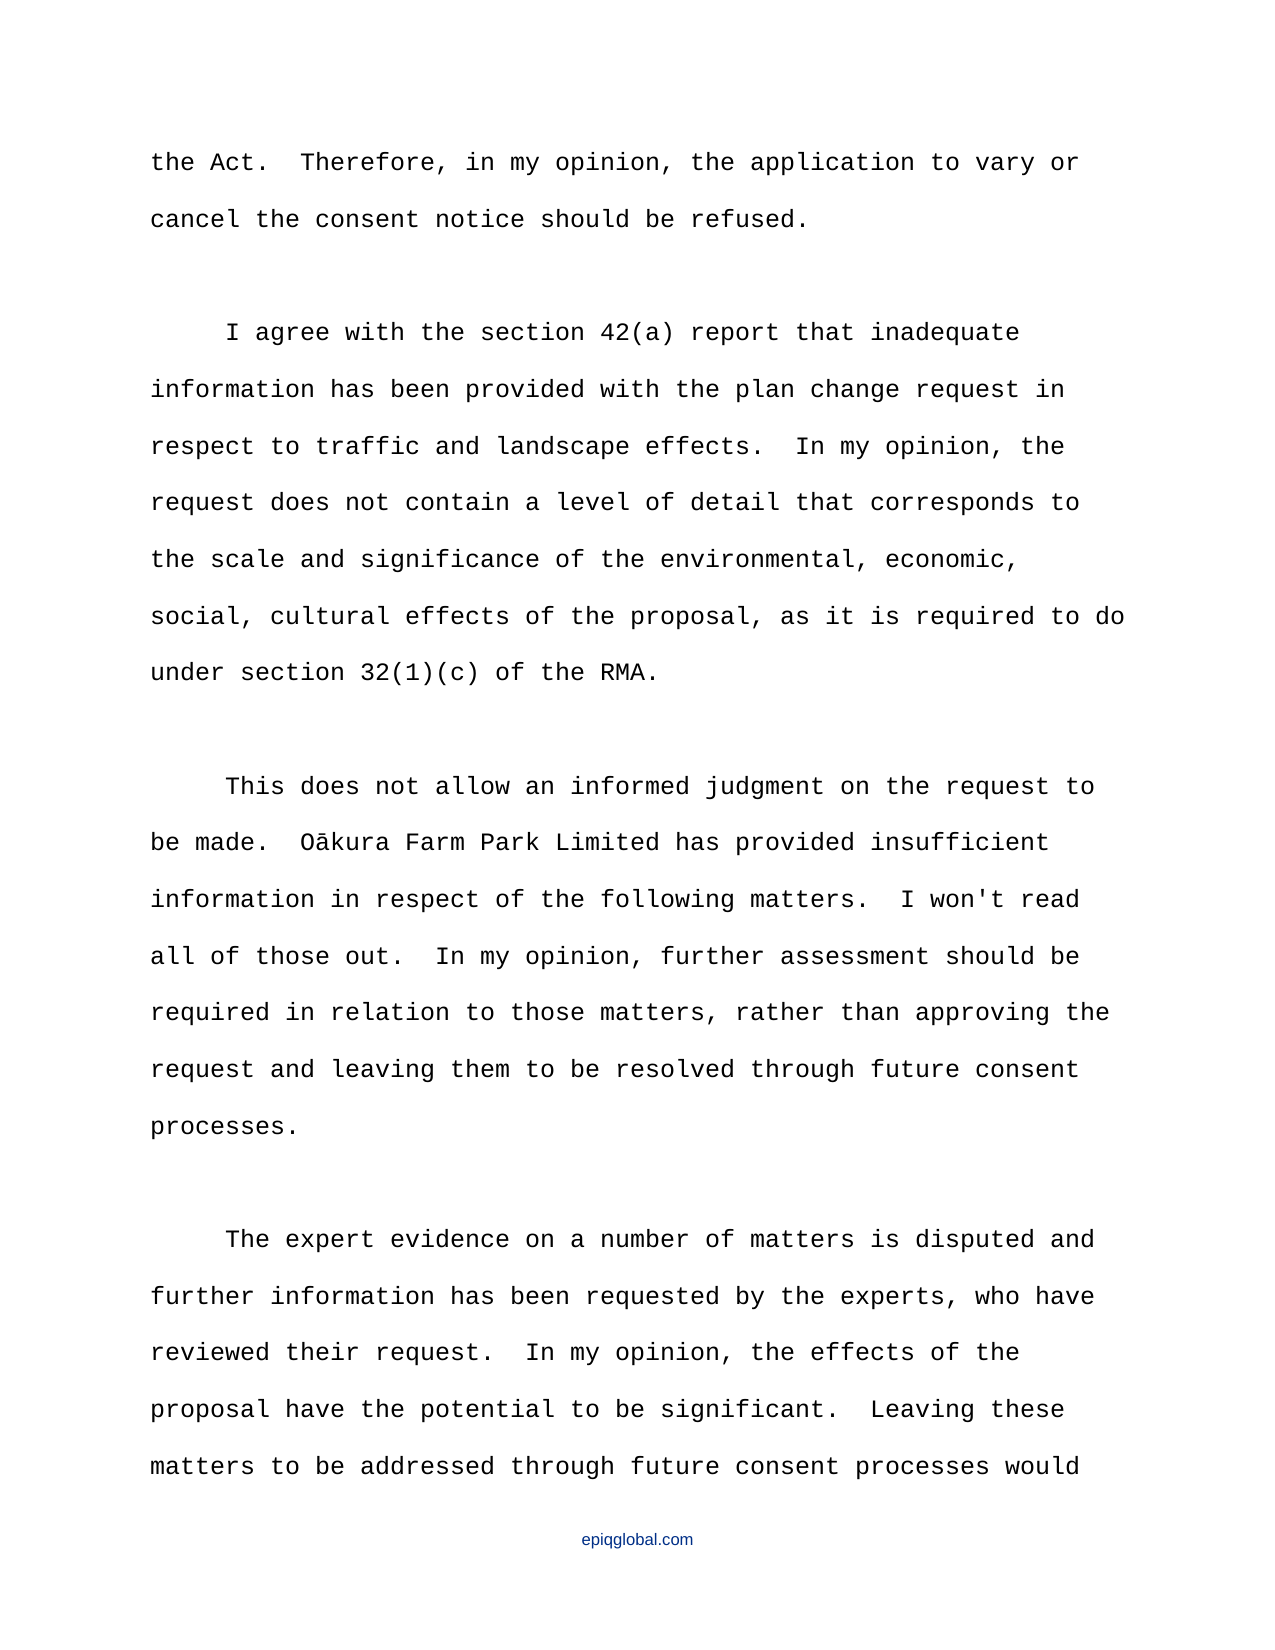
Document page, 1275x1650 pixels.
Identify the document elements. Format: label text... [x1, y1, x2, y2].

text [150, 1227, 1125, 1482]
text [150, 150, 1125, 235]
text I agree with the section 42(a) report that inadequate information has been provided with the plan change request in respect to traffic and landscape effects. In my opinion, the request does not contain a level of detail that corresponds to the scale and significance of the environmental, economic, social, cultural effects of the proposal, as it is required to do under section 32(1)(c) of the RMA. [150, 320, 1125, 688]
text This does not allow an informed judgment on the request to be made. Oākura Farm Park Limited has provided insufficient information in respect of the following matters. I won't read all of those out. In my opinion, further assessment should be required in relation to those matters, rather than approving the request and leaving them to be resolved through future consent processes. [150, 773, 1125, 1142]
